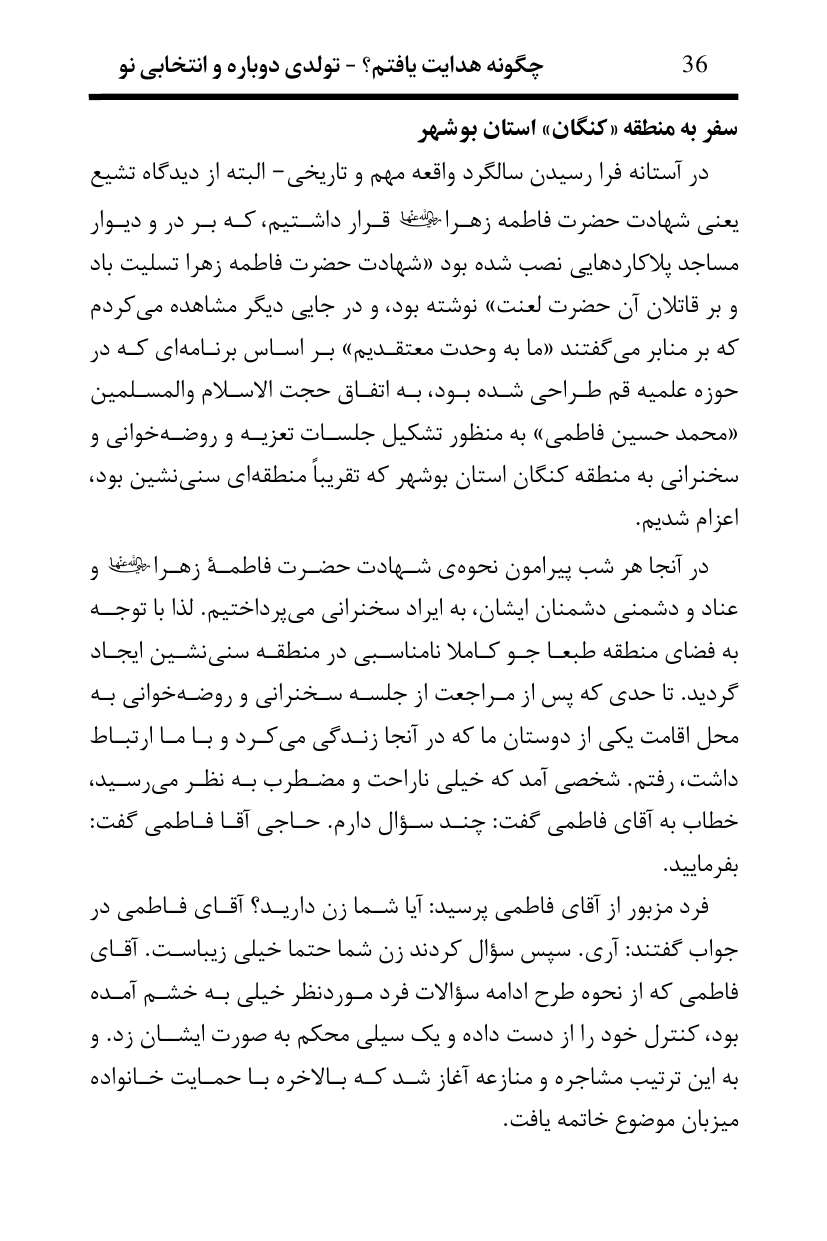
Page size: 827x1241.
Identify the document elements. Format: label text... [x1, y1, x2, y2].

text سفر به منطقه «كنگان» استان بوشهر [89, 109, 738, 148]
text در آنجا هر شب پیرامون نحوه‌ی شهادت حضرت فاطمۀ زهرال و عناد و دشمنی دشمنان ایشان، به ایراد سخنرانی می‌پرداختیم. لذا با توجه به فضای منطقه طبعا جو کاملا نامناسبی در منطقه سنی‌نشین ایجاد گردید. تا حدی که پس از مراجعت از جلسه سخنرانی و روضه‌خوانی به محل اقامت یکی از دوستان ما که در آنجا زندگی می‌کرد و با ما ارتباط داشت، رفتم. شخصی آمد که خیلی ناراحت و مضطرب به نظر می‌رسید، خطاب به آقای فاطمی گفت: چند سؤال دارم. حاجی آقا فاطمی گفت: بفرمایید. [89, 543, 738, 889]
text در آستانه فرا رسیدن سالگرد واقعه مهم و تاریخی- البته از دیدگاه تشیع یعنی شهادت حضرت فاطمه زهرال قرار داشتیم، که بر در و دیوار مساجد پلاکاردهایی نصب شده بود «شهادت حضرت فاطمه زهرا تسلیت باد و بر قاتلان آن حضرت لعنت» نوشته بود، و در جایی دیگر مشاهده می‌کردم که بر منابر می‌گفتند «ما به وحدت معتقدیم» بر اساس برنامه‌ای که در حوزه علمیه قم طراحی شده بود، به اتفاق حجت الاسلام والمسلمین «محمد حسین فاطمی» به منظور تشکیل جلسات تعزیه و روضه‌خوانی و سخنرانی به منطقه کنگان استان بوشهر که تقریباً منطقه‌ای سنی‌نشین بود، اعزام شدیم. [89, 155, 738, 543]
text فرد مزبور از آقای فاطمی پرسید: آیا شما زن دارید؟ آقای فاطمی در جواب گفتند: آری. سپس سؤال کردند زن شما حتما خیلی زیباست. آقای فاطمی که از نحوه طرح ادامه سؤالات فرد موردنظر خیلی به خشم آمده بود، کنترل خود را از دست داده و یک سیلی محکم به صورت ایشان زد. و به این ترتیب مشاجره و منازعه آغاز شد که بالاخره با حمایت خانواده میزبان موضوع خاتمه یافت. [89, 889, 738, 1144]
